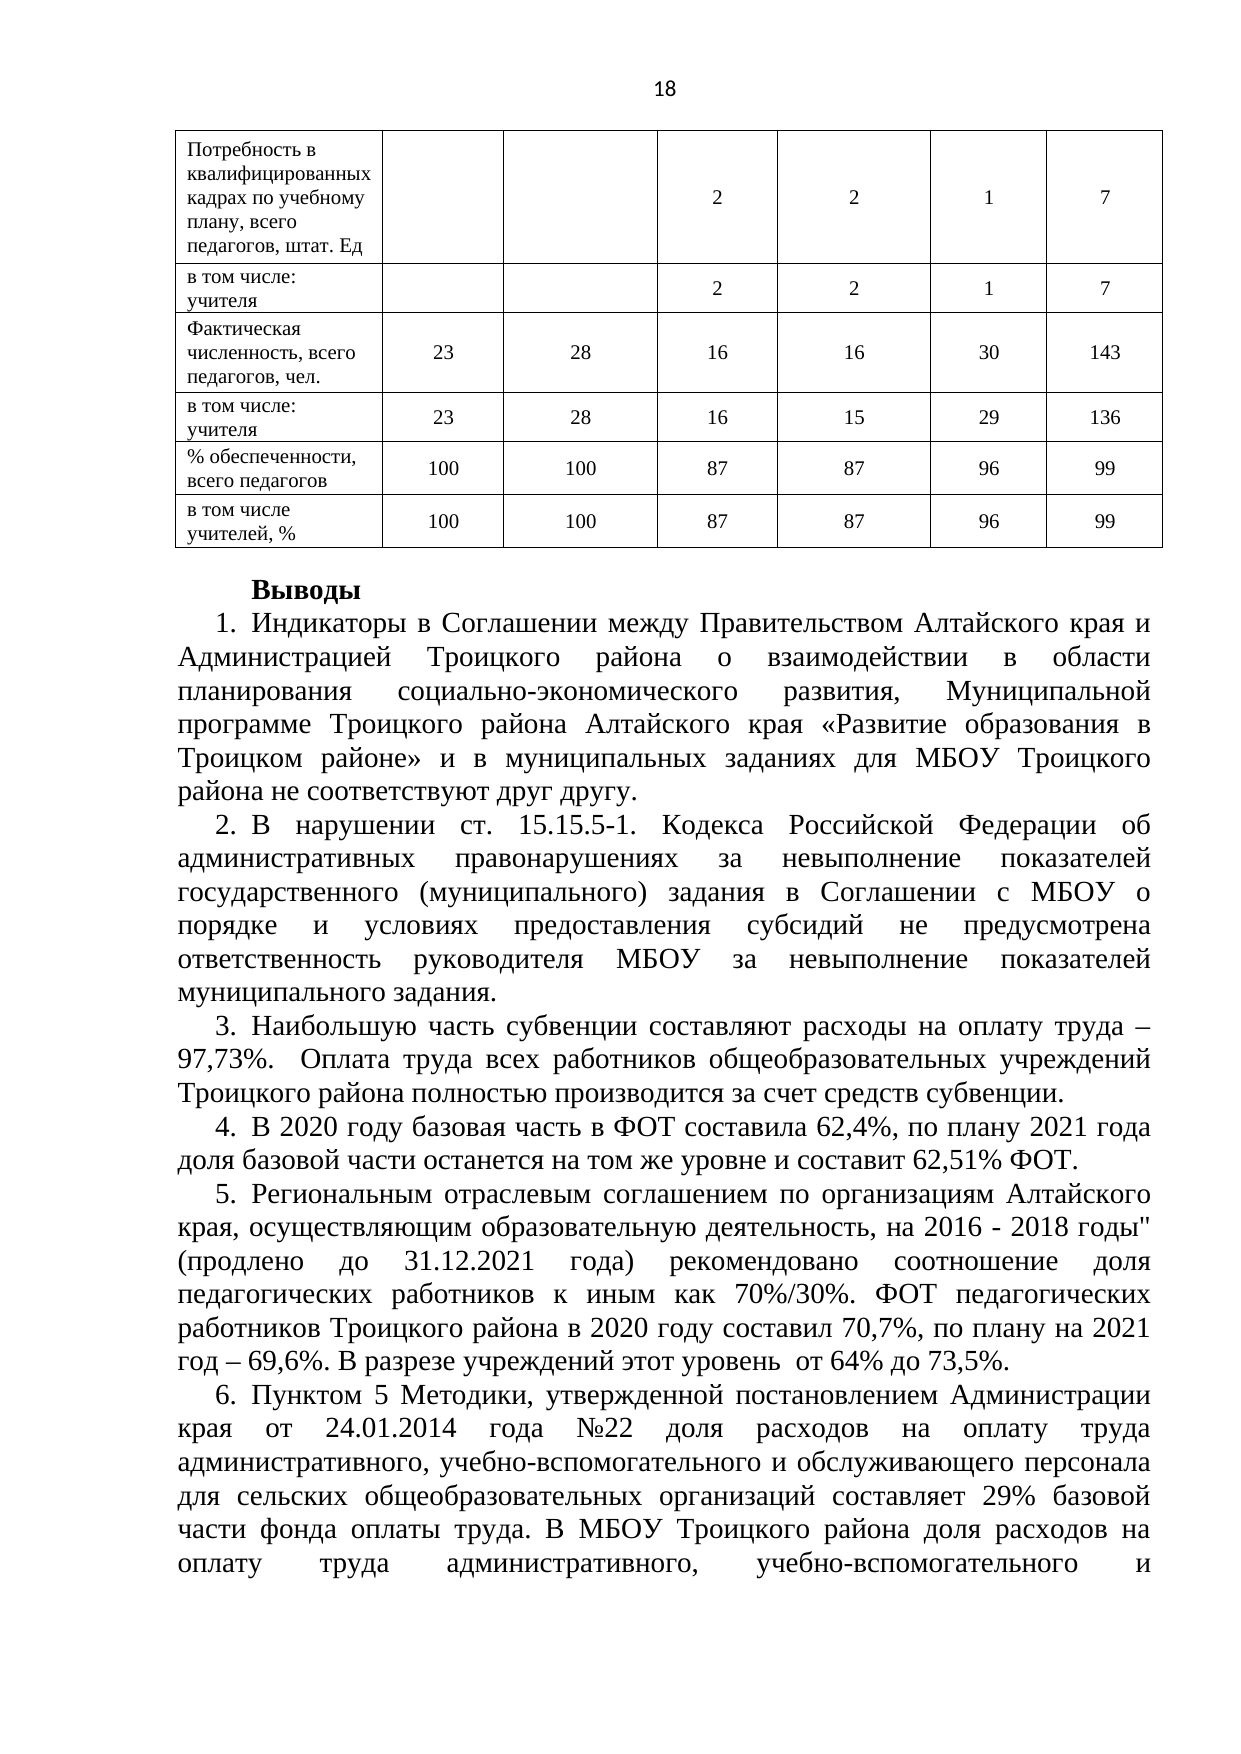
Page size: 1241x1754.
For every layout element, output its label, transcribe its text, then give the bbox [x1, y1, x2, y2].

table_cell 100 [504, 495, 657, 547]
table_cell 2 [778, 131, 930, 263]
table_cell [383, 264, 503, 312]
table_cell 29 [931, 393, 1046, 441]
table_cell 2 [778, 264, 930, 312]
table_cell 87 [658, 442, 777, 494]
table_cell 7 [1047, 264, 1162, 312]
table_cell 16 [658, 313, 777, 392]
table_cell 2 [658, 131, 777, 263]
list Региональным отраслевым соглашением по организациям Алтайского края, осуществляющим образовательную деятельность, на 2016 - 2018 годы" (продлено до 31.12.2021 года) рекомендовано соотношение доля педагогических работников к иным как 70%/30%. ФОТ педагогических работников Троицкого района в 2020 году составил 70,7%, по плану на 2021 год – 69,6%. В разрезе учреждений этот уровень от 64% до 73,5%. [177, 1176, 1152, 1377]
table_cell 16 [658, 393, 777, 441]
table_cell 1 [931, 264, 1046, 312]
table_cell 143 [1047, 313, 1162, 392]
table_cell 100 [383, 442, 503, 494]
table_cell 87 [778, 442, 930, 494]
table_cell в том числе: учителя [176, 393, 382, 441]
table_cell 136 [1047, 393, 1162, 441]
table_cell 1 [931, 131, 1046, 263]
table_cell 99 [1047, 495, 1162, 547]
table_cell [504, 264, 657, 312]
table_cell 87 [658, 495, 777, 547]
table_cell % обеспеченности, всего педагогов [176, 442, 382, 494]
table_cell 23 [383, 313, 503, 392]
table_cell 100 [383, 495, 503, 547]
table_cell 28 [504, 313, 657, 392]
table_cell 87 [778, 495, 930, 547]
table_cell [383, 131, 503, 263]
table_cell в том числе учителей, % [176, 495, 382, 547]
list Наибольшую часть субвенции составляют расходы на оплату труда – 97,73%. Оплата труда всех работников общеобразовательных учреждений Троицкого района полностью производится за счет средств субвенции. [177, 1008, 1152, 1109]
table_cell 30 [931, 313, 1046, 392]
table_cell 16 [778, 313, 930, 392]
table_cell 100 [504, 442, 657, 494]
list В нарушении ст. 15.15.5-1. Кодекса Российской Федерации об административных правонарушениях за невыполнение показателей государственного (муниципального) задания в Соглашении с МБОУ о порядке и условиях предоставления субсидий не предусмотрена ответственность руководителя МБОУ за невыполнение показателей муниципального задания. [177, 807, 1152, 1008]
list Индикаторы в Соглашении между Правительством Алтайского края и Администрацией Троицкого района о взаимодействии в области планирования социально-экономического развития, Муниципальной программе Троицкого района Алтайского края «Развитие образования в Троицком районе» и в муниципальных заданиях для МБОУ Троицкого района не соответствуют друг другу. [177, 606, 1152, 807]
table_cell 28 [504, 393, 657, 441]
text Выводы [177, 572, 1152, 606]
table_cell в том числе: учителя [176, 264, 382, 312]
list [177, 1377, 1152, 1578]
table_cell 23 [383, 393, 503, 441]
table_cell 96 [931, 495, 1046, 547]
table_cell 99 [1047, 442, 1162, 494]
table_cell [504, 131, 657, 263]
list В 2020 году базовая часть в ФОТ составила 62,4%, по плану 2021 года доля базовой части останется на том же уровне и составит 62,51% ФОТ. [177, 1109, 1152, 1176]
table_cell 2 [658, 264, 777, 312]
table_cell Потребность в квалифицированных кадрах по учебному плану, всего педагогов, штат. Ед [176, 131, 382, 263]
table_cell 96 [931, 442, 1046, 494]
table_cell 15 [778, 393, 930, 441]
table_cell 7 [1047, 131, 1162, 263]
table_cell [176, 313, 382, 392]
